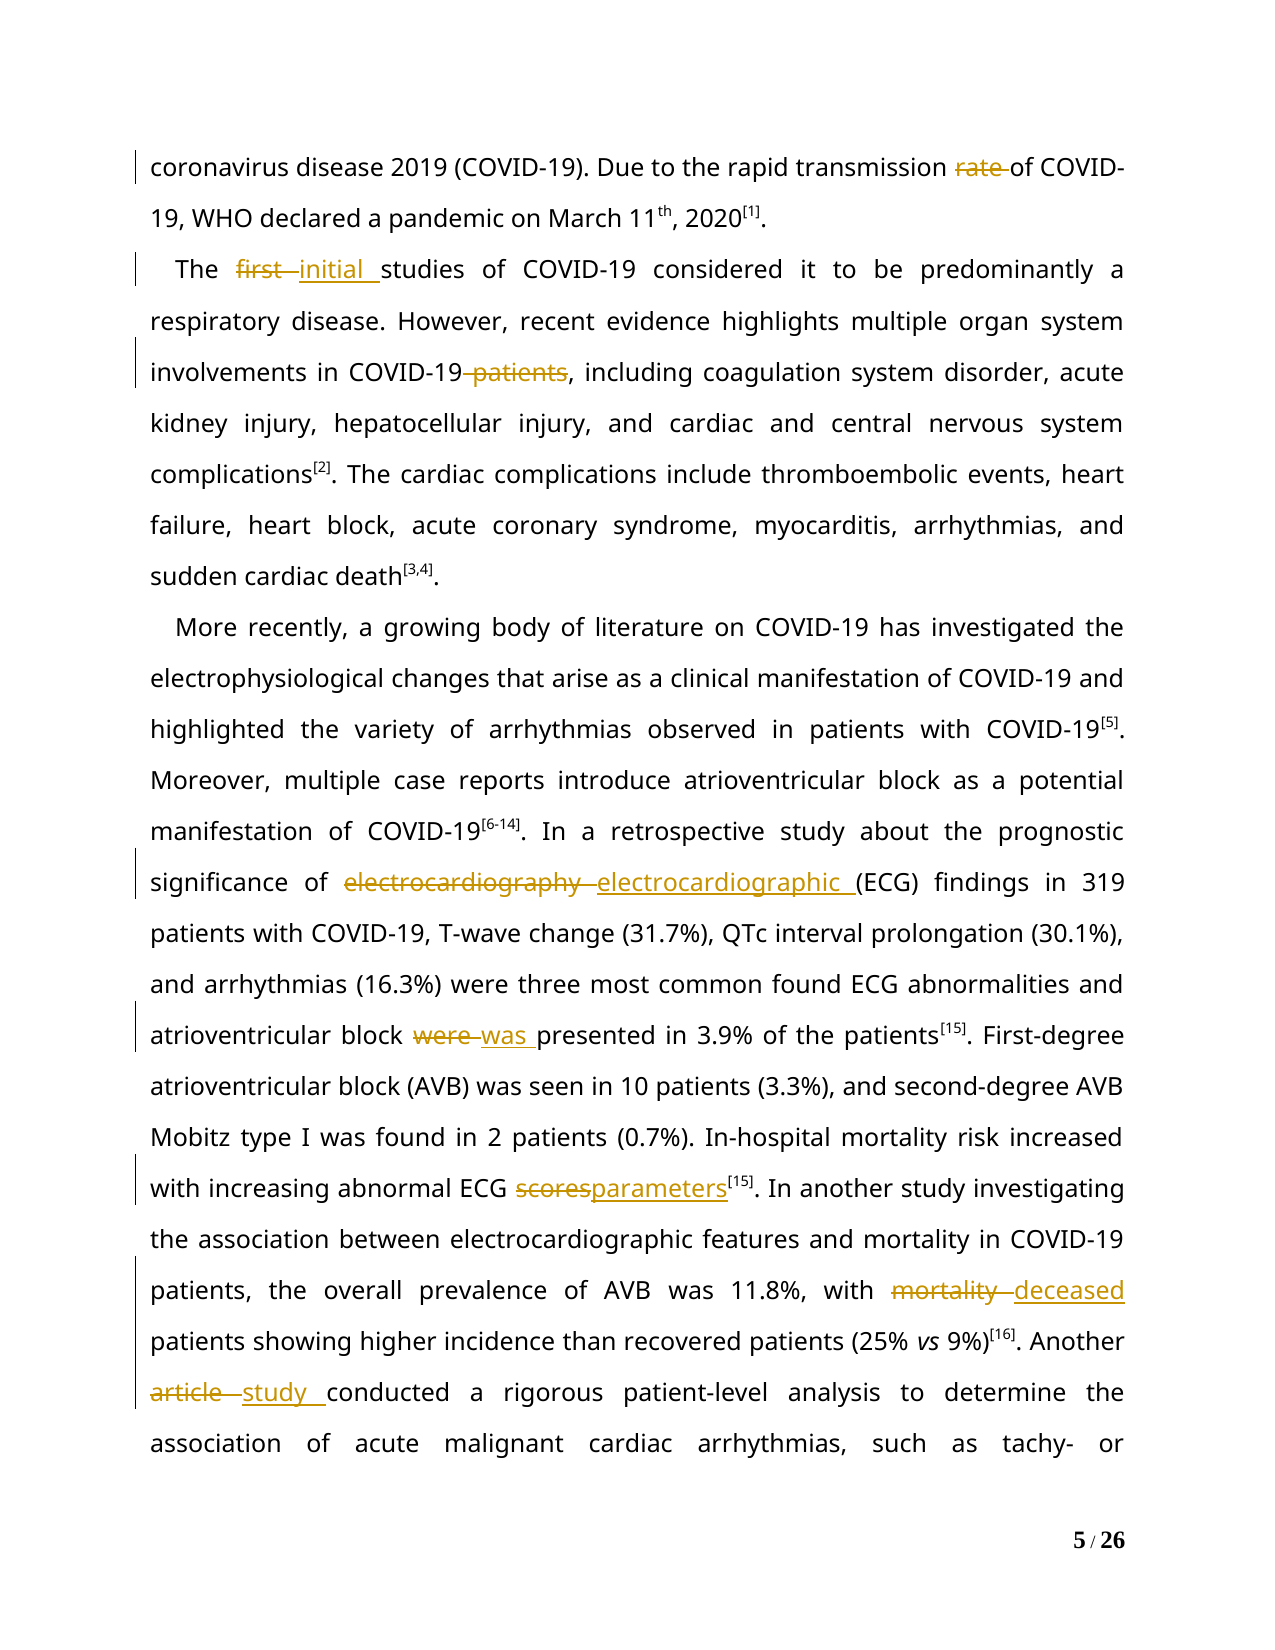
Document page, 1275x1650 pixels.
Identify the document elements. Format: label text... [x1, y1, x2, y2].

text The studies of COVID-19 considered it to be predominantly a respiratory disease. However, recent evidence highlights multiple organ system involvements in COVID-19, including coagulation system disorder, acute kidney injury, hepatocellular injury, and cardiac and central nervous system complications[2]. The cardiac complications include thromboembolic events, heart failure, heart block, acute coronary syndrome, myocarditis, arrhythmias, and sudden cardiac death[3,4]. [150, 252, 1125, 592]
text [150, 609, 1125, 1460]
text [150, 150, 1125, 235]
